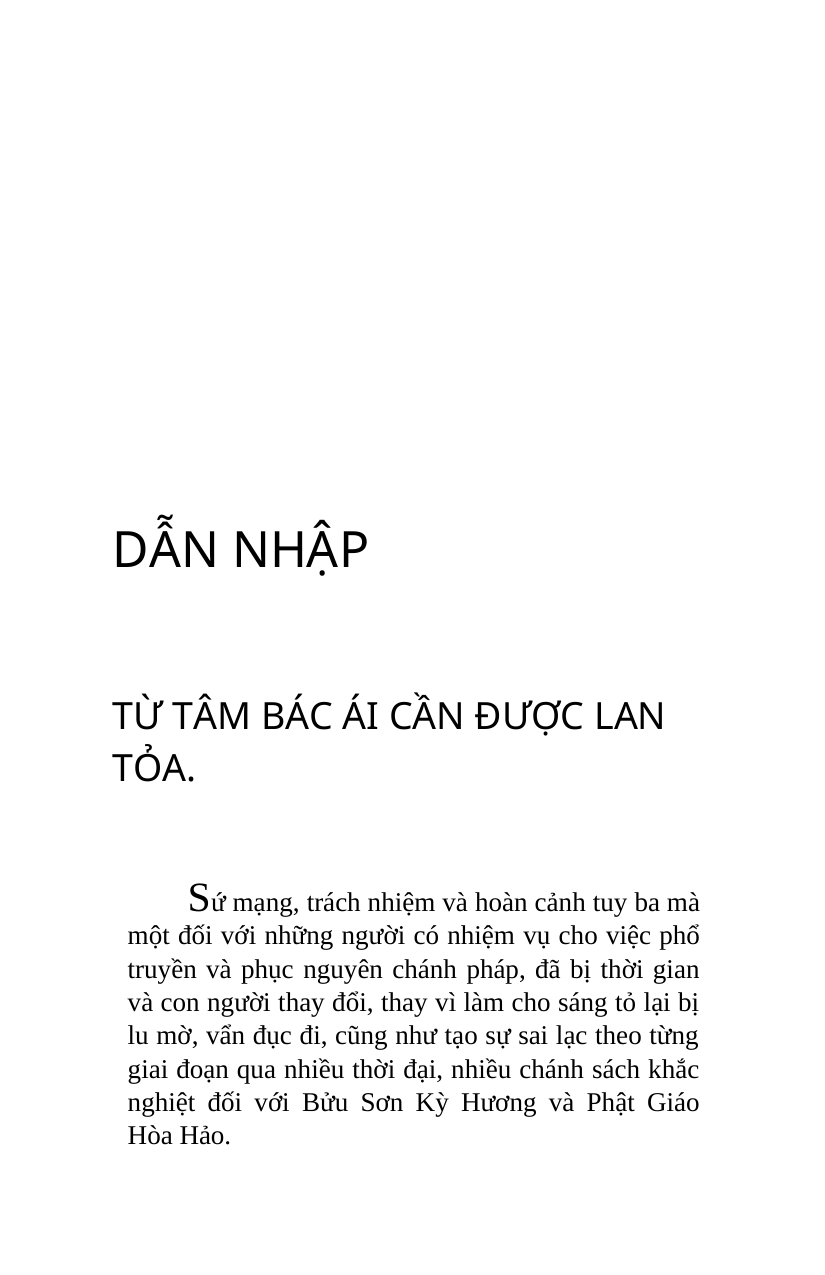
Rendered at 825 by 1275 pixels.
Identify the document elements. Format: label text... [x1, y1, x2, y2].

text DẪN NHẬP [112, 514, 701, 582]
text Sứ mạng, trách nhiệm và hoàn cảnh tuy ba mà một đối với những người có nhiệm vụ cho việc phổ truyền và phục nguyên chánh pháp, đã bị thời gian và con người thay đổi, thay vì làm cho sáng tỏ lại bị lu mờ, vẩn đục đi, cũng như tạo sự sai lạc theo từng giai đoạn qua nhiều thời đại, nhiều chánh sách khắc nghiệt đối với Bửu Sơn Kỳ Hương và Phật Giáo Hòa Hảo. [127, 885, 701, 1151]
subtitle TỪ TÂM BÁC ÁI CẦN ĐƯỢC LAN TỎA. [112, 690, 701, 792]
